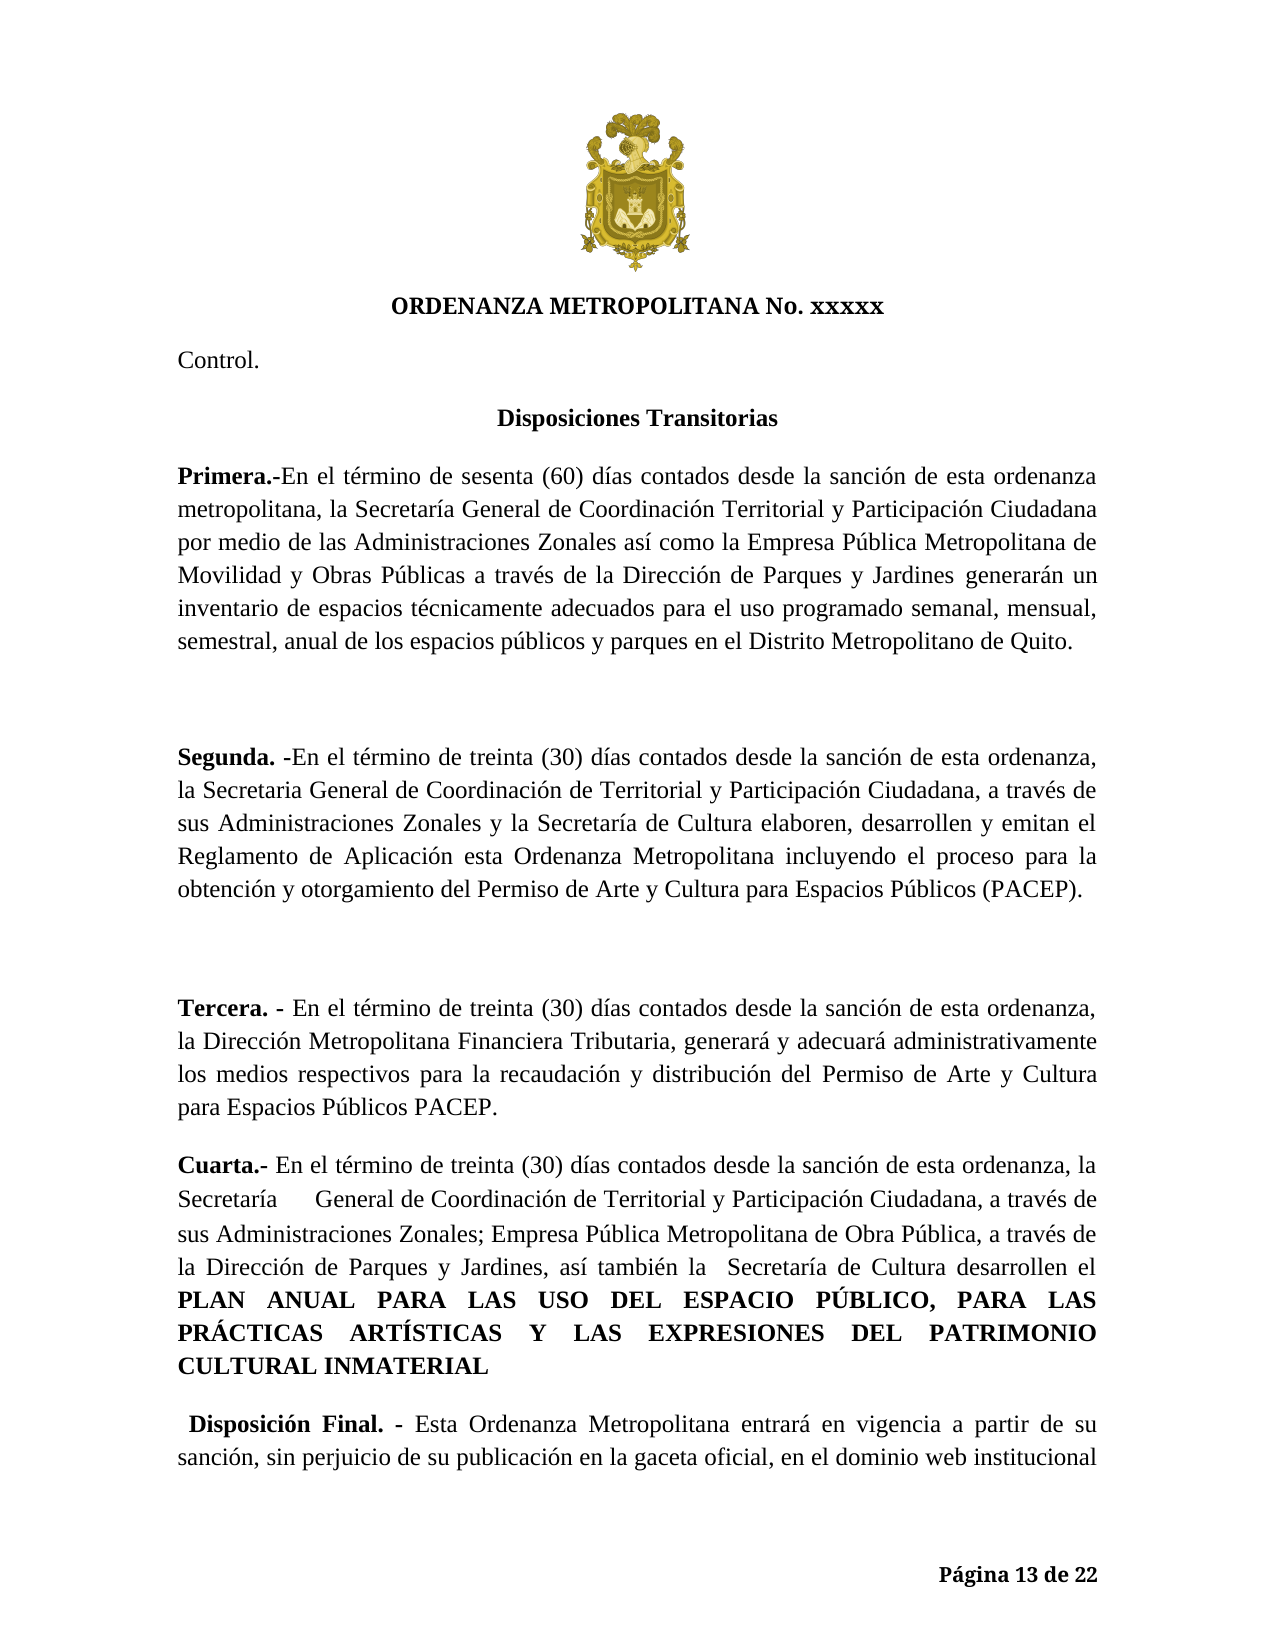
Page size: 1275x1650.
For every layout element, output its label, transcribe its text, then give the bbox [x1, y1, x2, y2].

text Primera.-En el término de sesenta (60) días contados desde la sanción de esta ordenanza metropolitana, la Secretaría General de Coordinación Territorial y Participación Ciudadana por medio de las Administraciones Zonales así como la Empresa Pública Metropolitana de Movilidad y Obras Públicas a través de la Dirección de Parques y Jardines generarán un inventario de espacios técnicamente adecuados para el uso programado semanal, mensual, semestral, anual de los espacios públicos y parques en el Distrito Metropolitano de Quito. [177, 461, 1098, 655]
text Cuarta.- En el término de treinta (30) días contados desde la sanción de esta ordenanza, la Secretar General de Coordinación de Territorial y Participación Ciudadana, a través de sus Administraciones Zonales; Empresa Pública Metropolitana de Obra Pública, a través de la Dirección de Parques y Jardines, así también la Secretaría de Cultura desarrollen el PLAN ANUAL PARA LAS USO DEL ESPACIO PÚBLICO, PARA LAS PRÁCTICAS ARTÍSTICAS Y LAS EXPRESIONES DEL PATRIMONIO CULTURAL INMATERIAL [177, 1150, 1098, 1380]
text Disposiciones Transitorias [177, 403, 1098, 432]
picture [579, 111, 690, 274]
text Tercera. - En el término de treinta (30) días contados desde la sanción de esta ordenanza, la Dirección Metropolitana Financiera Tributaria, generará y adecuará administrativamente los medios respectivos para la recaudación y distribución del Permiso de Arte y Cultura para Espacios Públicos PACEP. [177, 993, 1098, 1121]
text Segunda. -En el término de treinta (30) días contados desde la sanción de esta ordenanza, la Secretaria General de Coordinación de Territorial y Participación Ciudadana, a través de sus Administraciones Zonales y la Secretaría de Cultura elaboren, desarrollen y emitan el Reglamento de Aplicación esta Ordenanza Metropolitana incluyendo el proceso para la obtención y otorgamiento del Permiso de Arte y Cultura para Espacios Públicos (PACEP). [177, 742, 1098, 903]
